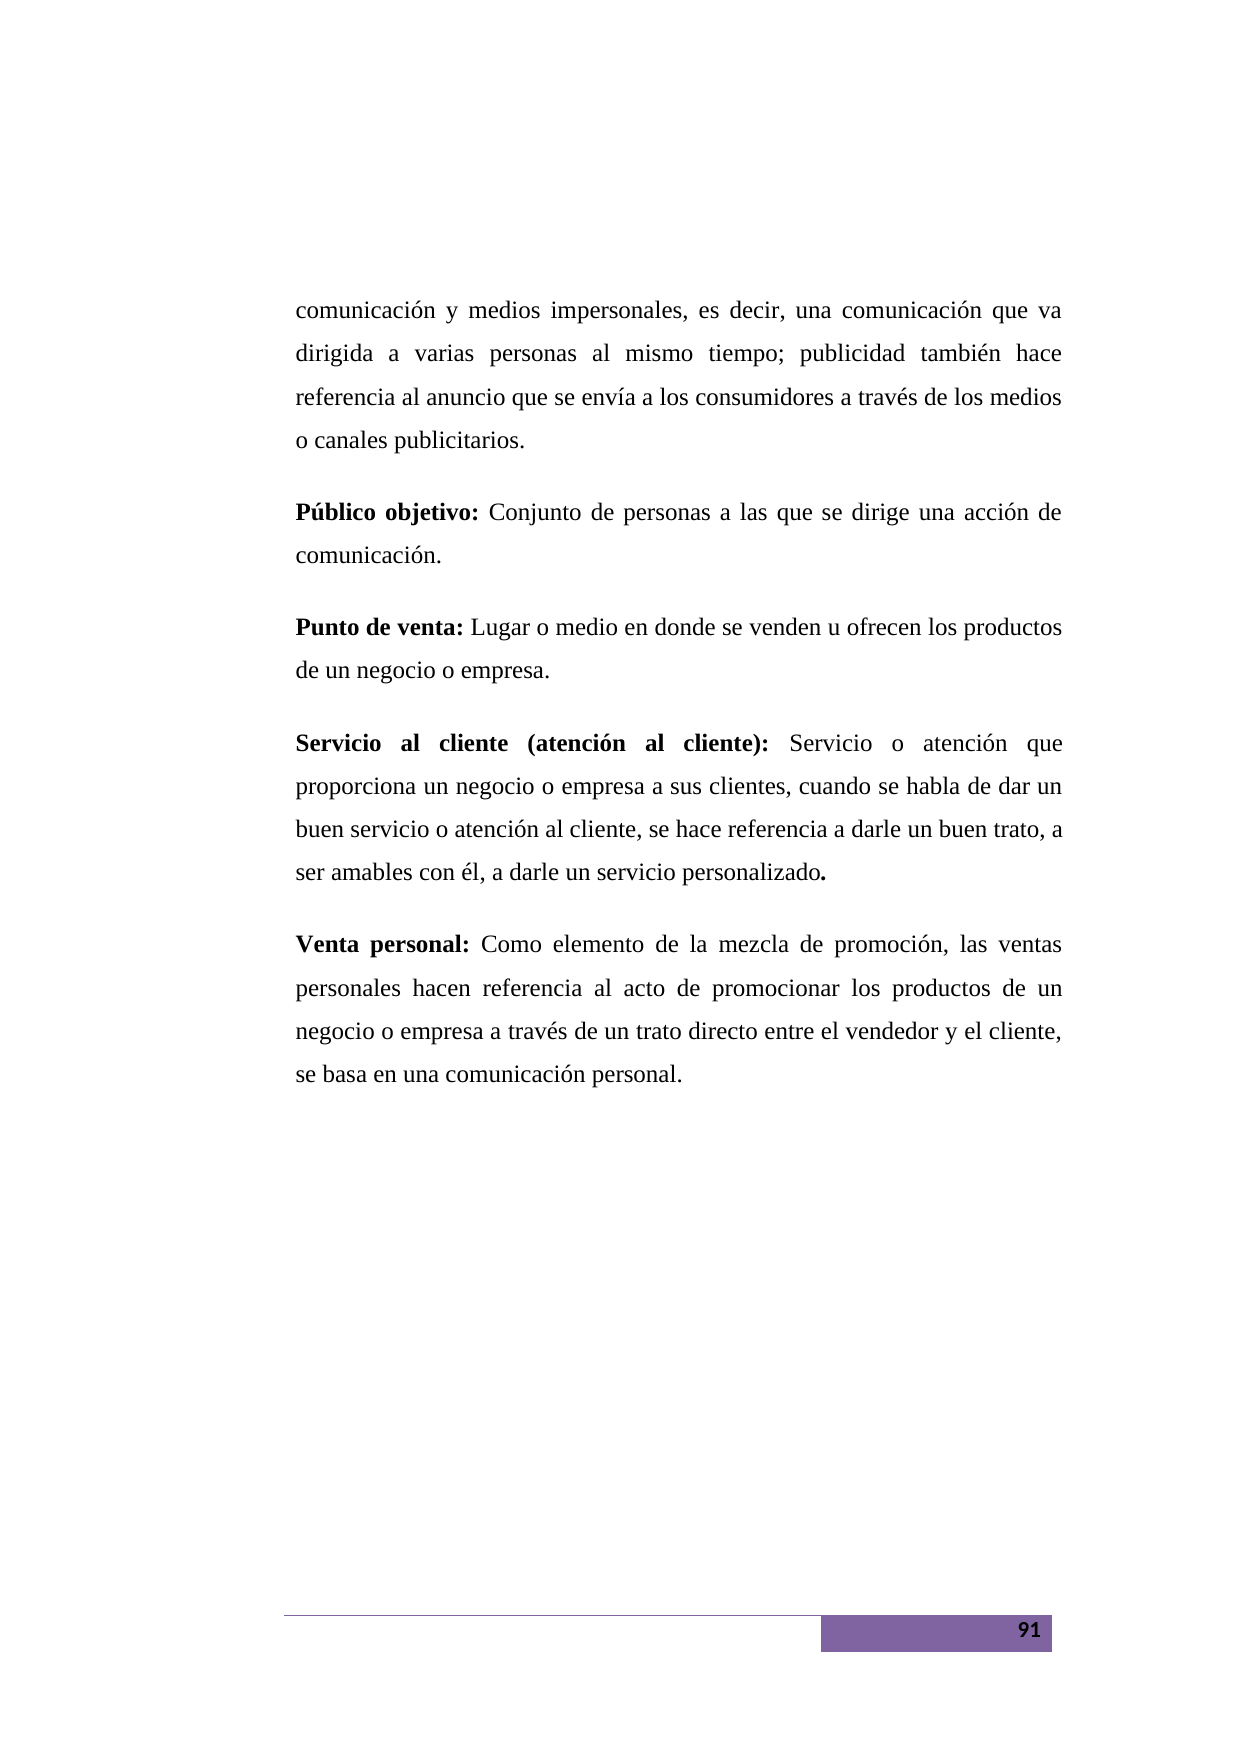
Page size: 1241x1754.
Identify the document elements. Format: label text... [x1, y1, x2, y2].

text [295, 295, 1063, 453]
subtitle Punto de venta: Lugar o medio en donde se venden u ofrecen los productos de un negocio o empresa. [295, 612, 1063, 684]
text Público objetivo: Conjunto de personas a las que se dirige una acción de comunicación. [295, 497, 1063, 569]
subtitle Venta personal: Como elemento de la mezcla de promoción, las ventas personales hacen referencia al acto de promocionar los productos de un negocio o empresa a través de un trato directo entre el vendedor y el cliente, se basa en una comunicación personal. [295, 929, 1063, 1088]
text Servicio al cliente (atención al cliente): Servicio o atención que proporciona un negocio o empresa a sus clientes, cuando se habla de dar un buen servicio o atención al cliente, se hace referencia a darle un buen trato, a ser amables con él, a darle un servicio personalizado. [295, 728, 1063, 886]
